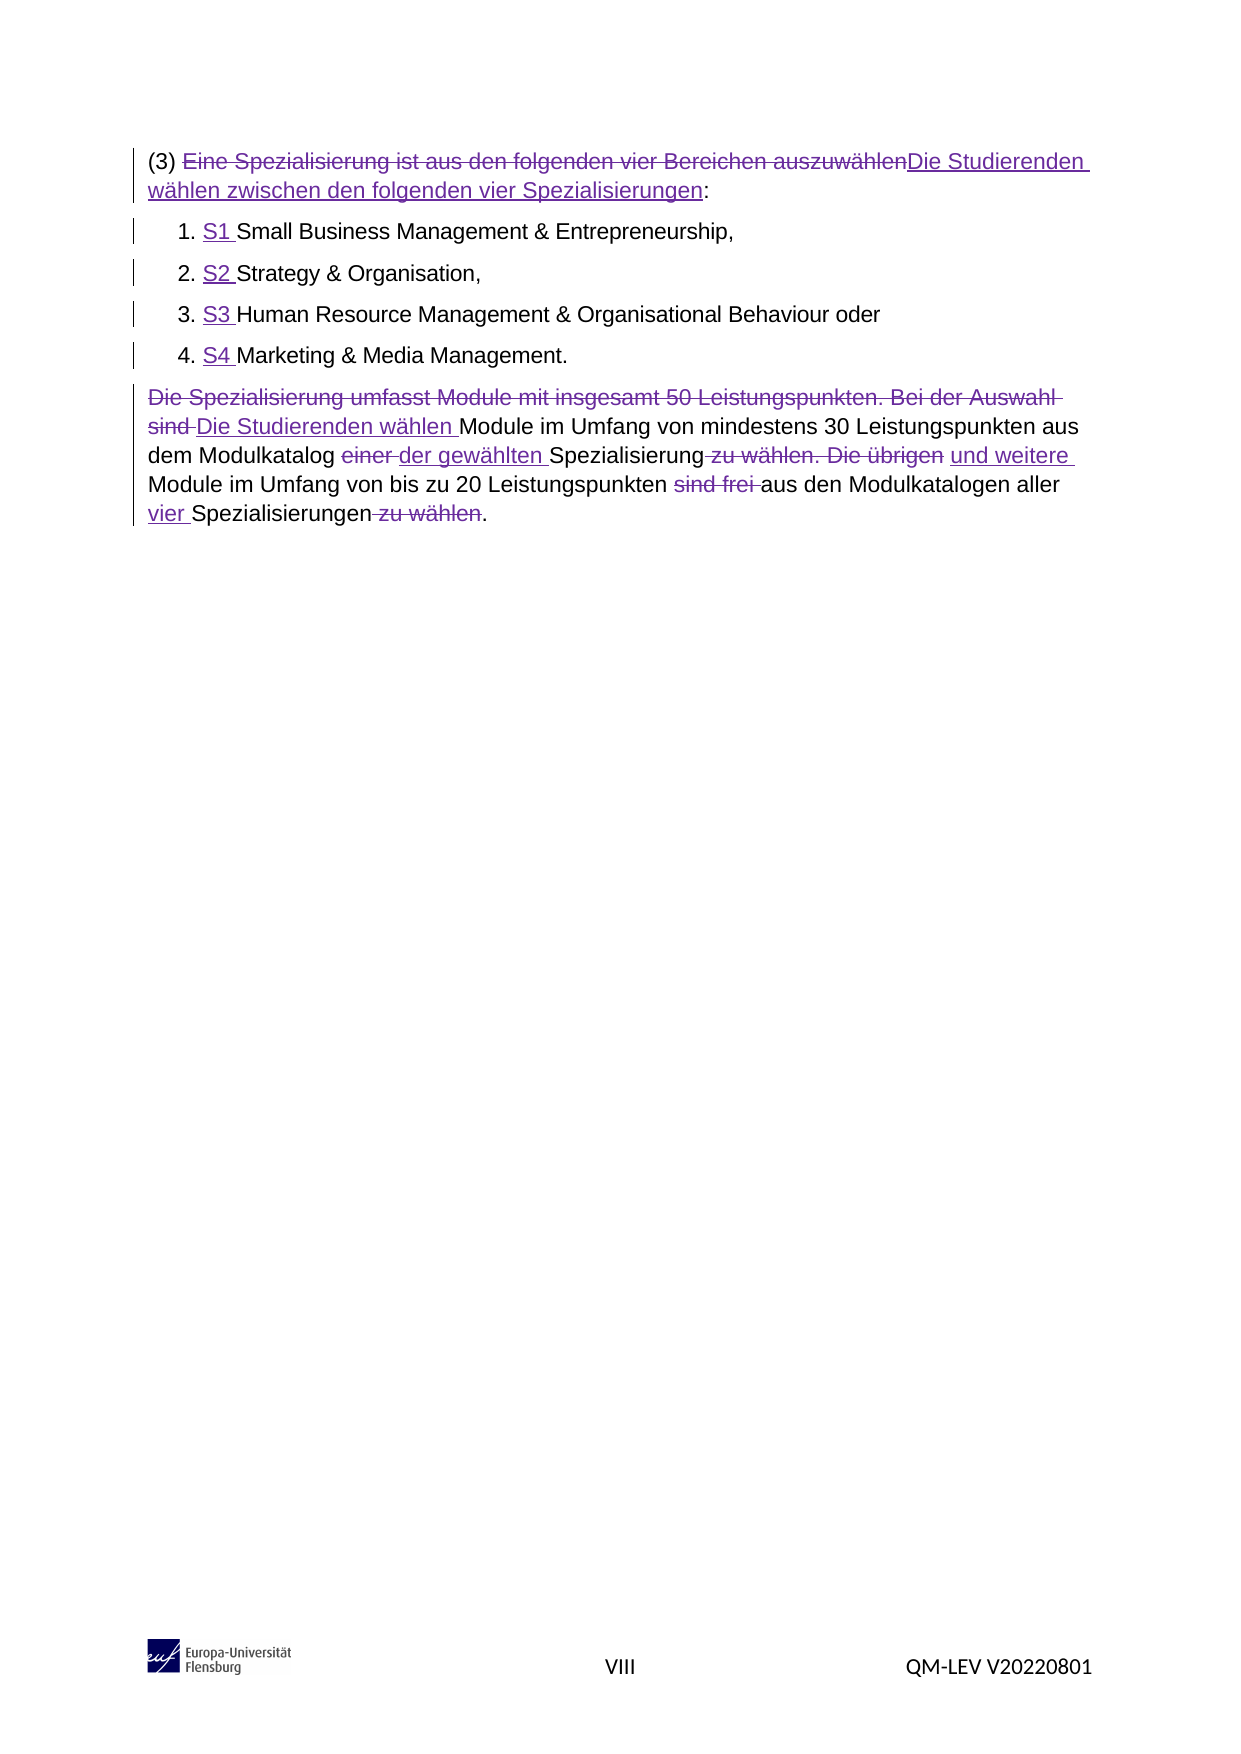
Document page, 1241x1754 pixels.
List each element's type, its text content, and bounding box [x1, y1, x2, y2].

text 1. Small Business Management & Entrepreneurship, [177, 218, 1093, 244]
text 3. Human Resource Management & Organisational Behaviour oder [177, 301, 1093, 327]
text 4. Marketing & Media Management. [177, 342, 1093, 369]
picture [147, 1639, 291, 1675]
text Module im Umfang von mindestens 30 Leistungspunkten aus dem Modulkatalog Spezialisierung Module im Umfang von bis zu 20 Leistungspunkten aus den Modulkatalogen aller Spezialisierungen. [148, 384, 1093, 526]
text 2. Strategy & Organisation, [177, 259, 1093, 286]
text (3) : [148, 148, 1093, 203]
